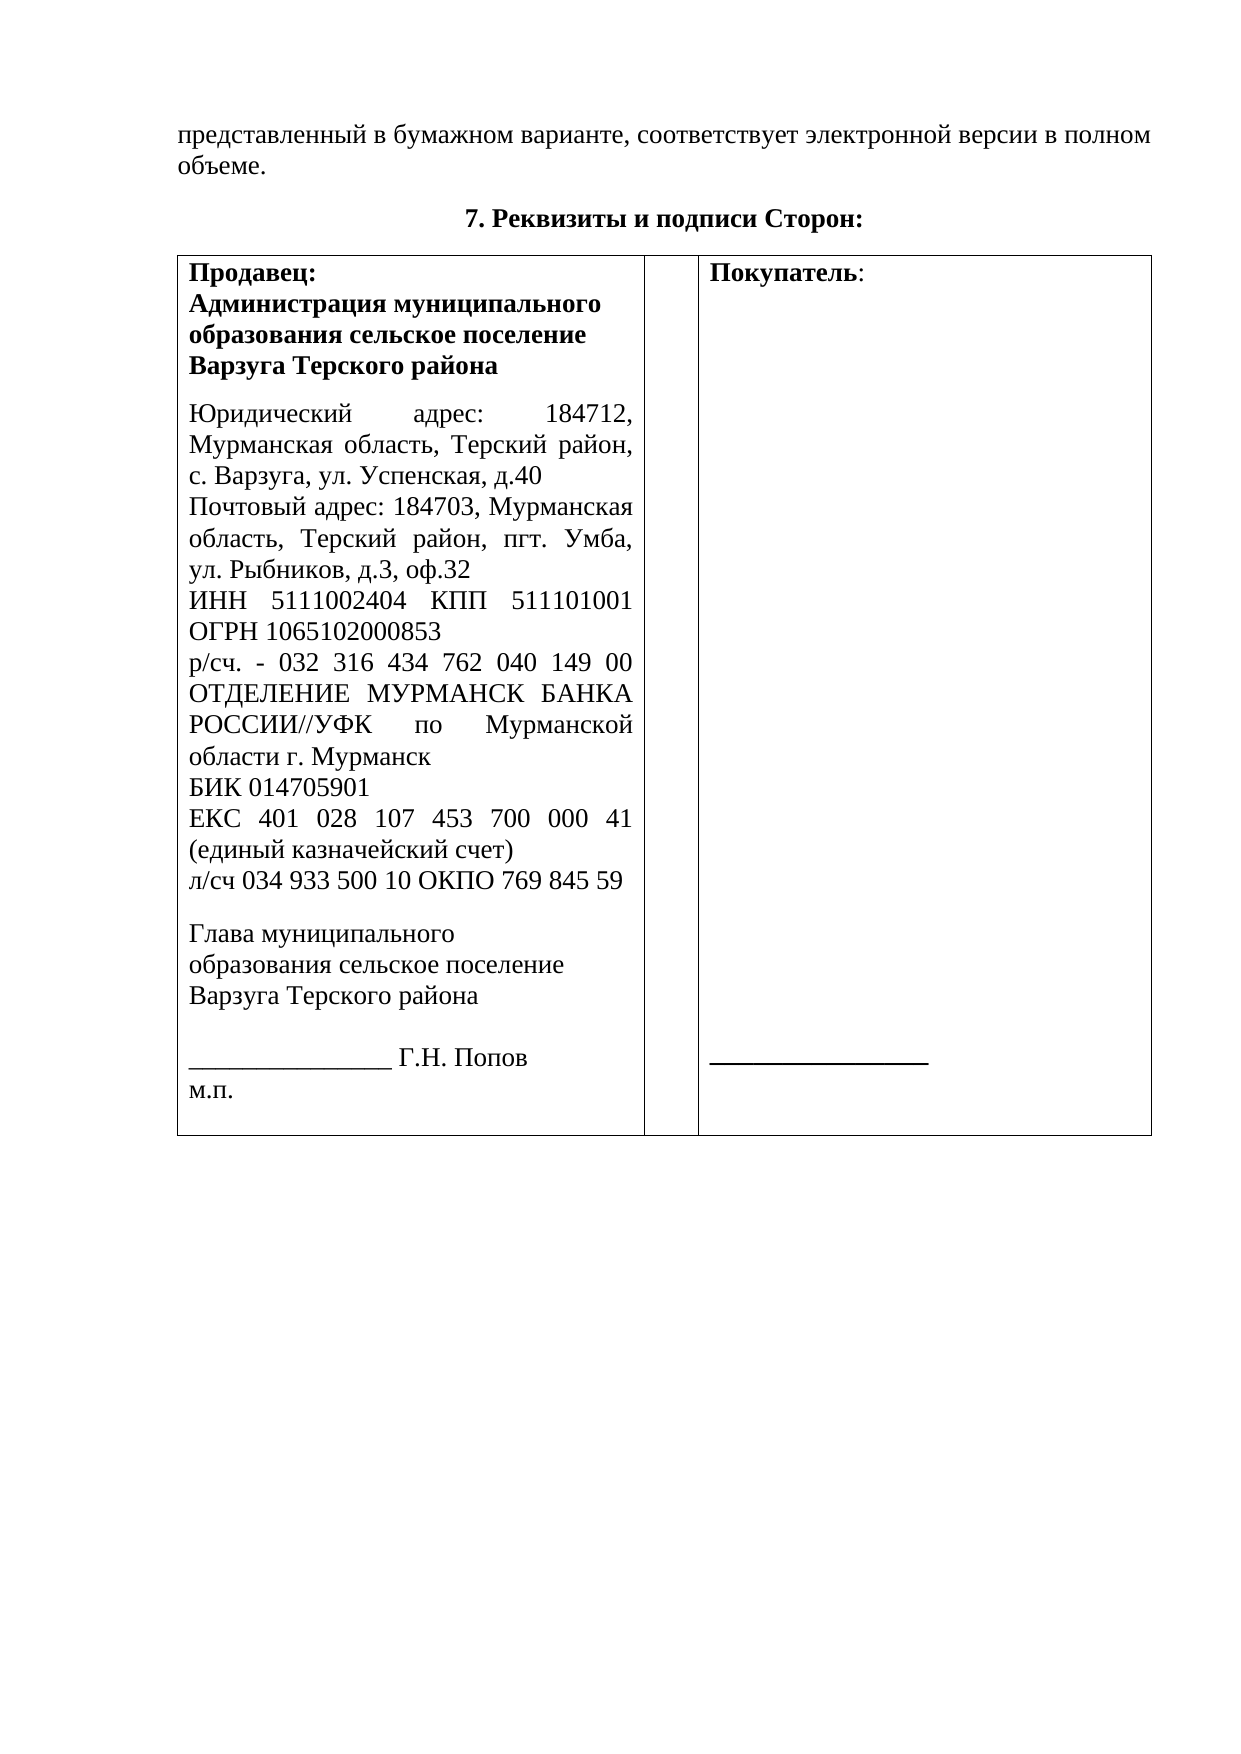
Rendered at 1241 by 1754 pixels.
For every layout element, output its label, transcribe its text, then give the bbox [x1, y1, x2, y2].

table_header Покупатель: _______________ [699, 256, 1151, 1135]
text 7. Реквизиты и подписи Сторон: [177, 202, 1152, 233]
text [177, 118, 1152, 180]
table_header Продавец: Администрация муниципального образования сельское поселение Варзуга Терского района Юридический адрес: 184712, Мурманская область, Терский район, с. Варзуга, ул. Успенская, д.40 Почтовый адрес: 184703, Мурманская область, Терский район, пгт. Умба, ул. Рыбников, д.3, оф.32 ИНН 5111002404 КПП 511101001 ОГРН 1065102000853 р/сч. - 032 316 434 762 040 149 00 ОТДЕЛЕНИЕ МУРМАНСК БАНКА РОССИИ//УФК по Мурманской области г. Мурманск БИК 014705901 ЕКС 401 028 107 453 700 000 41 (единый казначейский счет) л/сч 034 933 500 10 ОКПО 769 845 59 Глава муниципального образования сельское поселение Варзуга Терского района _______________ Г.Н. Попов м.п. [178, 256, 644, 1135]
table_header [645, 256, 698, 1135]
